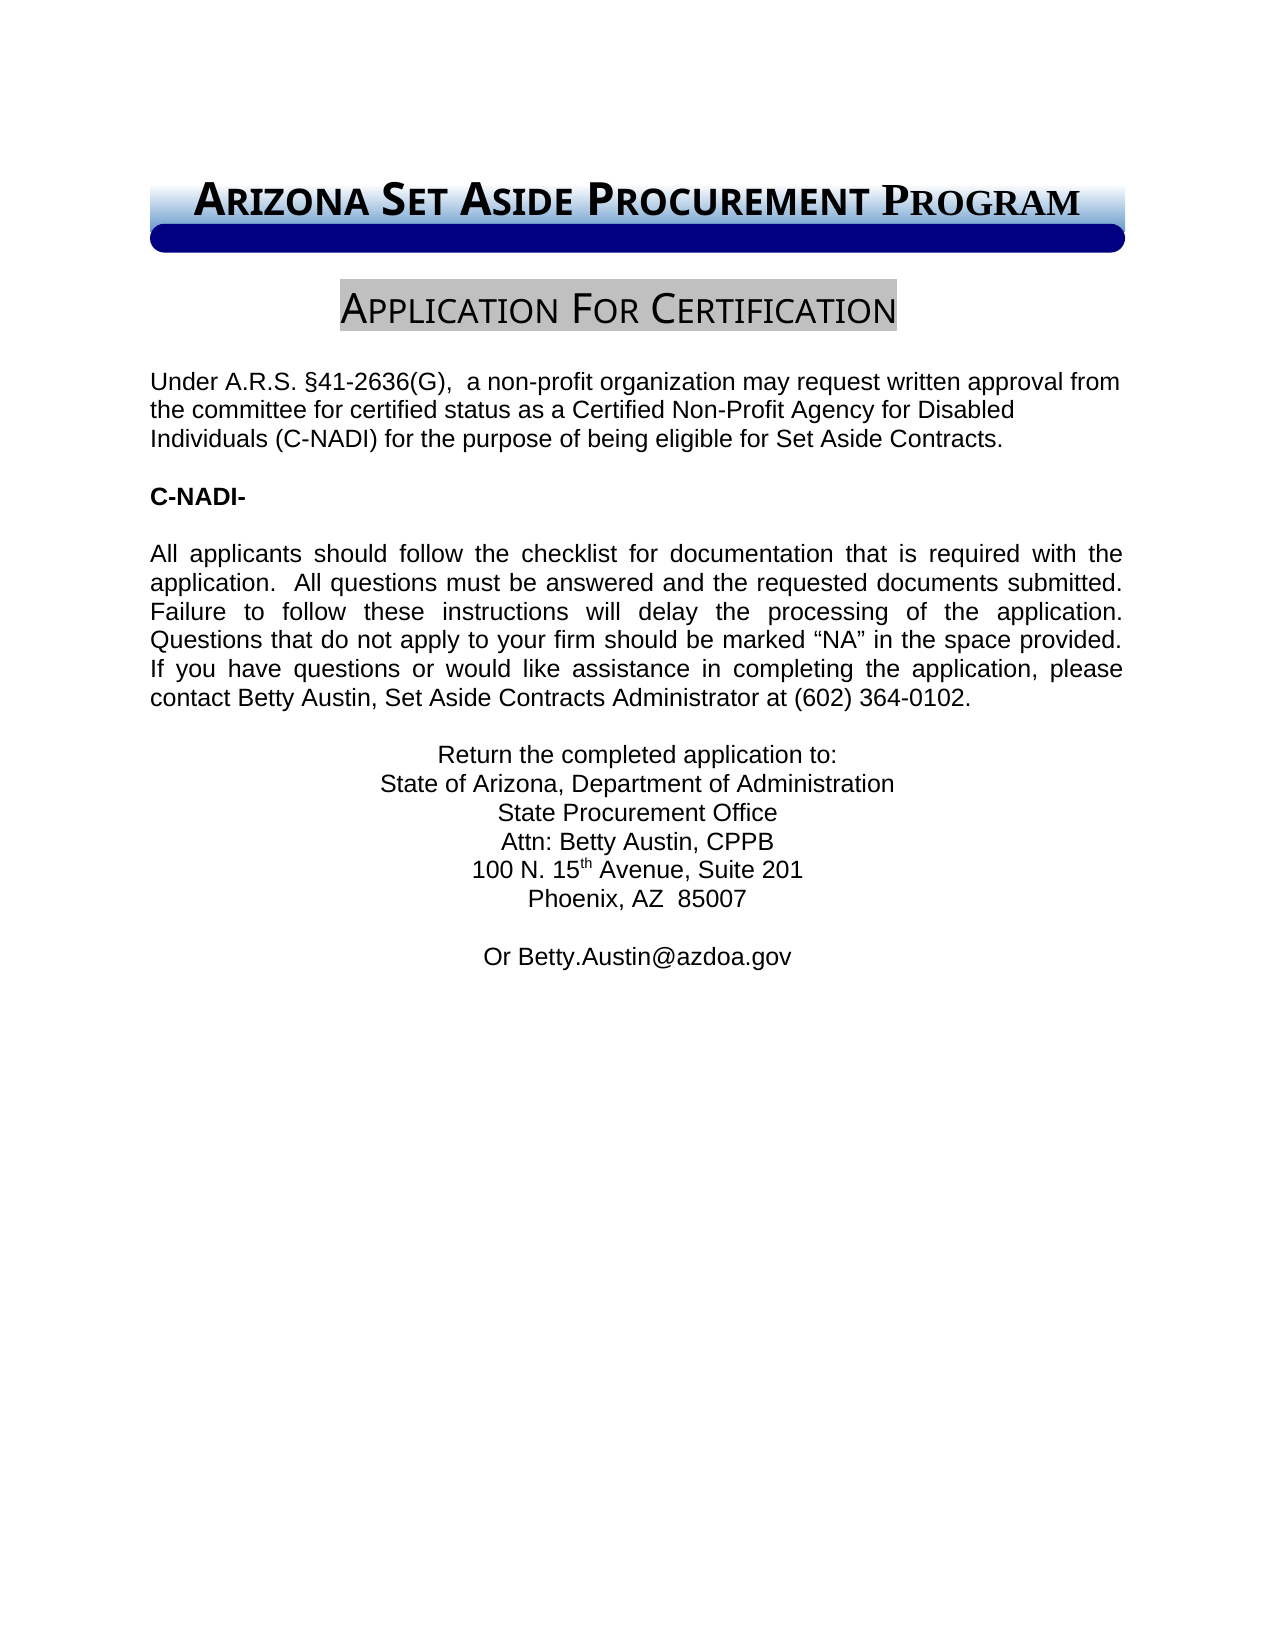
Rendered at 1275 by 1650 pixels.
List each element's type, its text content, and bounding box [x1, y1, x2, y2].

text Under A.R.S. §41-2636(G), a non-profit organization may request written approval from the committee for certified status as a Certified Non-Profit Agency for Disabled Individuals (C-NADI) for the purpose of being eligible for Set Aside Contracts. [150, 366, 1125, 453]
text Attn: Betty Austin, CPPB [150, 826, 1125, 855]
text Return the completed application to: [150, 740, 1125, 769]
text C-NADI- [150, 481, 1125, 510]
text All applicants should follow the checklist for documentation that is required with the application. All questions must be answered and the requested documents submitted. Failure to follow these instructions will delay the processing of the application. Questions that do not apply to your firm should be marked “NA” in the space provided. If you have questions or would like assistance in completing the application, please contact Betty Austin, Set Aside Contracts Administrator at (602) 364-0102. [150, 539, 1125, 711]
text State Procurement Office [150, 798, 1125, 826]
text State of , Department of Administration [150, 769, 1125, 798]
text Or Betty.Austin@azdoa.gov [150, 941, 1125, 970]
